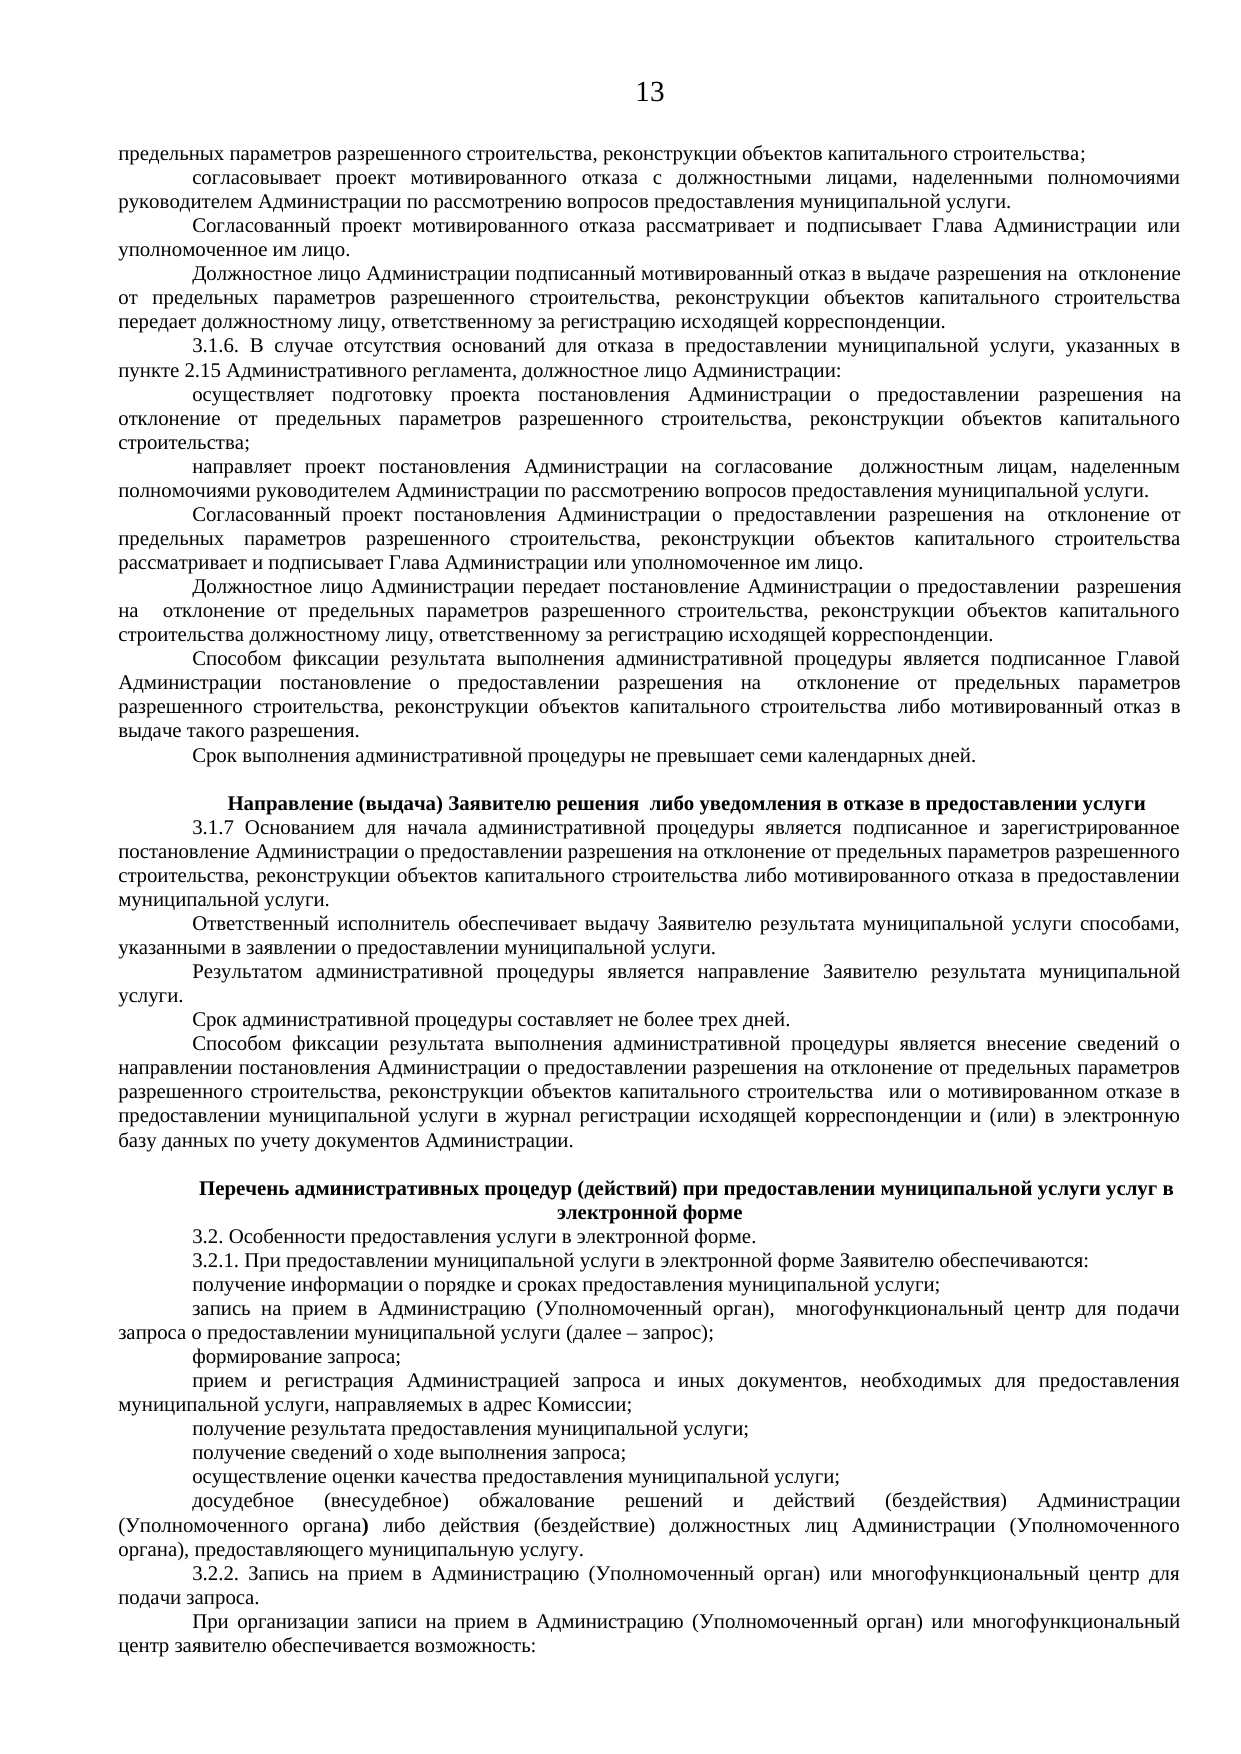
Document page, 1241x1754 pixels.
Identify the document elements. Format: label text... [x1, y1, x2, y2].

text получение результата предоставления муниципальной услуги; [118, 1416, 1181, 1440]
text Согласованный проект постановления Администрации о предоставлении разрешения на отклонение от предельных параметров разрешенного строительства, реконструкции объектов капитального строительства рассматривает и подписывает Глава Администрации или уполномоченное им лицо. [118, 502, 1181, 574]
text 3.1.7 Основанием для начала административной процедуры является подписанное и зарегистрированное постановление Администрации о предоставлении разрешения на отклонение от предельных параметров разрешенного строительства, реконструкции объектов капитального строительства либо мотивированного отказа в предоставлении муниципальной услуги. [118, 815, 1181, 911]
text 3.2.2. Запись на прием в Администрацию (Уполномоченный орган) или многофункциональный центр для подачи запроса. [118, 1561, 1181, 1609]
text Способом фиксации результата выполнения административной процедуры является подписанное Главой Администрации постановление о предоставлении разрешения на отклонение от предельных параметров разрешенного строительства, реконструкции объектов капитального строительства либо мотивированный отказ в выдаче такого разрешения. [118, 646, 1181, 742]
text осуществление оценки качества предоставления муниципальной услуги; [118, 1464, 1181, 1488]
text 3.2.1. При предоставлении муниципальной услуги в электронной форме Заявителю обеспечиваются: [118, 1248, 1181, 1272]
text При организации записи на прием в Администрацию (Уполномоченный орган) или многофункциональный центр заявителю обеспечивается возможность: [118, 1609, 1181, 1657]
text Согласованный проект мотивированного отказа рассматривает и подписывает Глава Администрации или уполномоченное им лицо. [118, 213, 1181, 261]
text Срок выполнения административной процедуры не превышает семи календарных дней. [118, 742, 1181, 767]
text Срок административной процедуры составляет не более трех дней. [118, 1007, 1181, 1031]
text Результатом административной процедуры является направление Заявителю результата муниципальной услуги. [118, 959, 1181, 1007]
text Перечень административных процедур (действий) при предоставлении муниципальной услуги услуг в электронной форме [118, 1176, 1181, 1224]
text Направление (выдача) Заявителю решения либо уведомления в отказе в предоставлении услуги [118, 791, 1181, 815]
text 3.1.6. В случае отсутствия оснований для отказа в предоставлении муниципальной услуги, указанных в пункте 2.15 Административного регламента, должностное лицо Администрации: [118, 333, 1181, 382]
text формирование запроса; [118, 1344, 1181, 1368]
text Способом фиксации результата выполнения административной процедуры является внесение сведений о направлении постановления Администрации о предоставлении разрешения на отклонение от предельных параметров разрешенного строительства, реконструкции объектов капитального строительства или о мотивированном отказе в предоставлении муниципальной услуги в журнал регистрации исходящей корреспонденции и (или) в электронную базу данных по учету документов Администрации. [118, 1031, 1181, 1152]
text осуществляет подготовку проекта постановления Администрации о предоставлении разрешения на отклонение от предельных параметров разрешенного строительства, реконструкции объектов капитального строительства; [118, 382, 1181, 454]
text Должностное лицо Администрации подписанный мотивированный отказ в выдаче разрешения на отклонение от предельных параметров разрешенного строительства, реконструкции объектов капитального строительства передает должностному лицу, ответственному за регистрацию исходящей корреспонденции. [118, 261, 1181, 333]
text 3.2. Особенности предоставления услуги в электронной форме. [118, 1224, 1181, 1248]
text получение информации о порядке и сроках предоставления муниципальной услуги; [118, 1272, 1181, 1296]
text направляет проект постановления Администрации на согласование должностным лицам, наделенным полномочиями руководителем Администрации по рассмотрению вопросов предоставления муниципальной услуги. [118, 454, 1181, 502]
text получение сведений о ходе выполнения запроса; [118, 1440, 1181, 1464]
text досудебное (внесудебное) обжалование решений и действий (бездействия) Администрации (Уполномоченного органа) либо действия (бездействие) должностных лиц Администрации (Уполномоченного органа), предоставляющего муниципальную услугу. [118, 1488, 1181, 1561]
text Должностное лицо Администрации передает постановление Администрации о предоставлении разрешения на отклонение от предельных параметров разрешенного строительства, реконструкции объектов капитального строительства должностному лицу, ответственному за регистрацию исходящей корреспонденции. [118, 574, 1181, 646]
text запись на прием в Администрацию (Уполномоченный орган), многофункциональный центр для подачи запроса о предоставлении муниципальной услуги (далее – запрос); [118, 1296, 1181, 1344]
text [118, 141, 1181, 165]
text согласовывает проект мотивированного отказа с должностными лицами, наделенными полномочиями руководителем Администрации по рассмотрению вопросов предоставления муниципальной услуги. [118, 165, 1181, 213]
text прием и регистрация Администрацией запроса и иных документов, необходимых для предоставления муниципальной услуги, направляемых в адрес Комиссии; [118, 1368, 1181, 1416]
text Ответственный исполнитель обеспечивает выдачу Заявителю результата муниципальной услуги способами, указанными в заявлении о предоставлении муниципальной услуги. [118, 911, 1181, 959]
